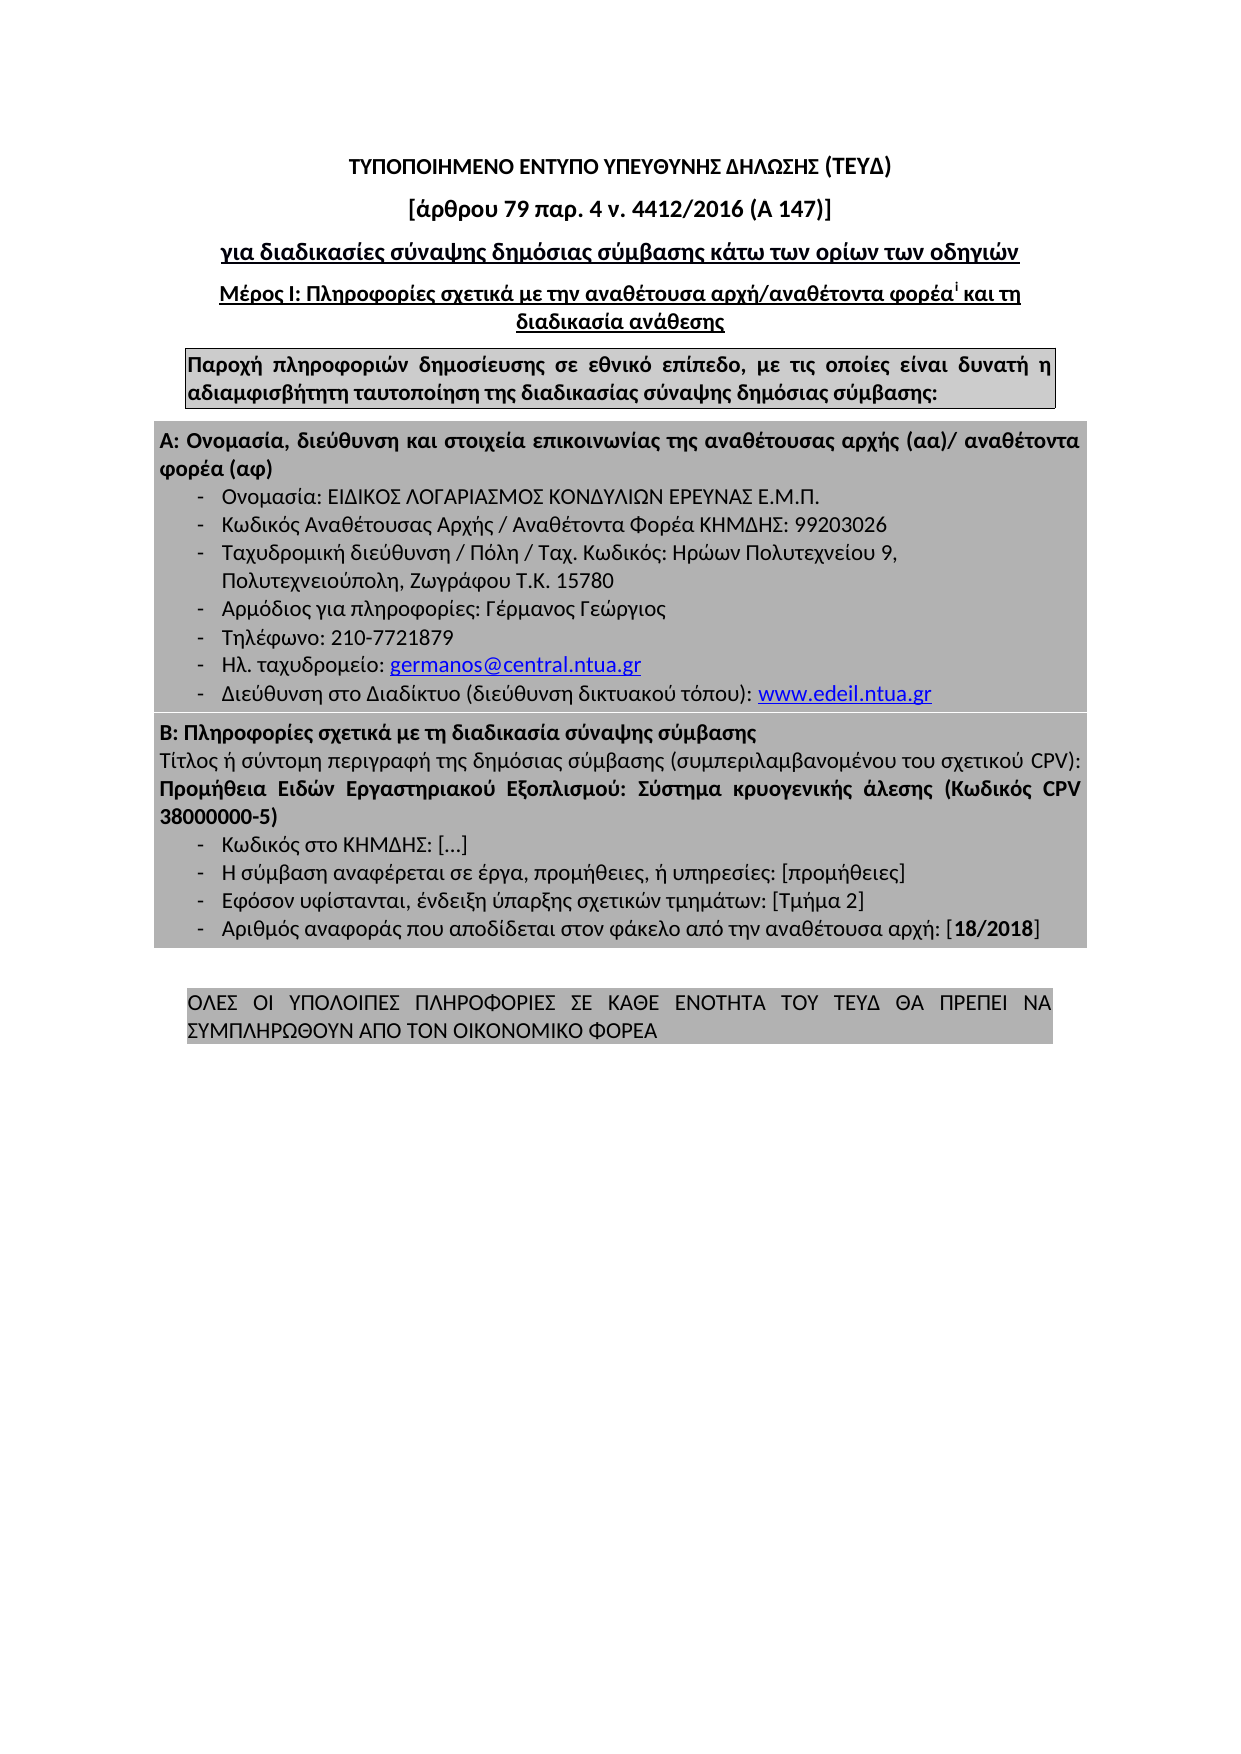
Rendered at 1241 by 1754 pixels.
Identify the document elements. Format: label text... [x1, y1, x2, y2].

table_header Α: Ονομασία, διεύθυνση και στοιχεία επικοινωνίας της αναθέτουσας αρχής (αα)/ αναθέτοντα φορέα (αφ) Ονομασία: ΕΙΔΙΚΟΣ ΛΟΓΑΡΙΑΣΜΟΣ ΚΟΝΔΥΛΙΩΝ ΕΡΕΥΝΑΣ Ε.Μ.Π. Κωδικός Αναθέτουσας Αρχής / Αναθέτοντα Φορέα ΚΗΜΔΗΣ: 99203026 Ταχυδρομική διεύθυνση / Πόλη / Ταχ. Κωδικός: Ηρώων Πολυτεχνείου 9, Πολυτεχνειούπολη, Ζωγράφου Τ.Κ. 15780 Αρμόδιος για πληροφορίες: Γέρμανος Γεώργιος Τηλέφωνο: 210-7721879 Ηλ. ταχυδρομείο: germanos@central.ntua.gr Διεύθυνση στο Διαδίκτυο (διεύθυνση δικτυακού τόπου): www.edeil.ntua.gr [154, 421, 1087, 712]
text για διαδικασίες σύναψης δημόσιας σύμβασης κάτω των ορίων των οδηγιών [187, 236, 1053, 267]
text Παροχή πληροφοριών δημοσίευσης σε εθνικό επίπεδο, με τις οποίες είναι δυνατή η αδιαμφισβήτητη ταυτοποίηση της διαδικασίας σύναψης δημόσιας σύμβασης: [186, 349, 1055, 408]
text ΟΛΕΣ ΟΙ ΥΠΟΛΟΙΠΕΣ ΠΛΗΡΟΦΟΡΙΕΣ ΣΕ ΚΑΘΕ ΕΝΟΤΗΤΑ ΤΟΥ ΤΕΥΔ ΘΑ ΠΡΕΠΕΙ ΝΑ ΣΥΜΠΛΗΡΩΘΟΥΝ ΑΠΟ ΤΟΝ ΟΙΚΟΝΟΜΙΚΟ ΦΟΡΕΑ [187, 988, 1053, 1044]
text [άρθρου 79 παρ. 4 ν. 4412/2016 (Α 147)] [187, 193, 1053, 223]
text Μέρος Ι: Πληροφορίες σχετικά με την αναθέτουσα αρχή/αναθέτοντα φορέα και τη διαδικασία ανάθεσης [187, 279, 1053, 335]
table_cell Β: Πληροφορίες σχετικά με τη διαδικασία σύναψης σύμβασης Τίτλος ή σύντομη περιγραφή της δημόσιας σύμβασης (συμπεριλαμβανομένου του σχετικού CPV): Προμήθεια Ειδών Εργαστηριακού Εξοπλισμού: Σύστημα κρυογενικής άλεσης (Κωδικός CPV 38000000-5) Κωδικός στο ΚΗΜΔΗΣ: […] Η σύμβαση αναφέρεται σε έργα, προμήθειες, ή υπηρεσίες: [προμήθειες] Εφόσον υφίστανται, ένδειξη ύπαρξης σχετικών τμημάτων: [Τμήμα 2] Αριθμός αναφοράς που αποδίδεται στον φάκελο από την αναθέτουσα αρχή: [18/2018] [154, 713, 1087, 948]
text ΤΥΠΟΠΟΙΗΜΕΝΟ ΕΝΤΥΠΟ ΥΠΕΥΘΥΝΗΣ ΔΗΛΩΣΗΣ (TEΥΔ) [187, 150, 1053, 181]
